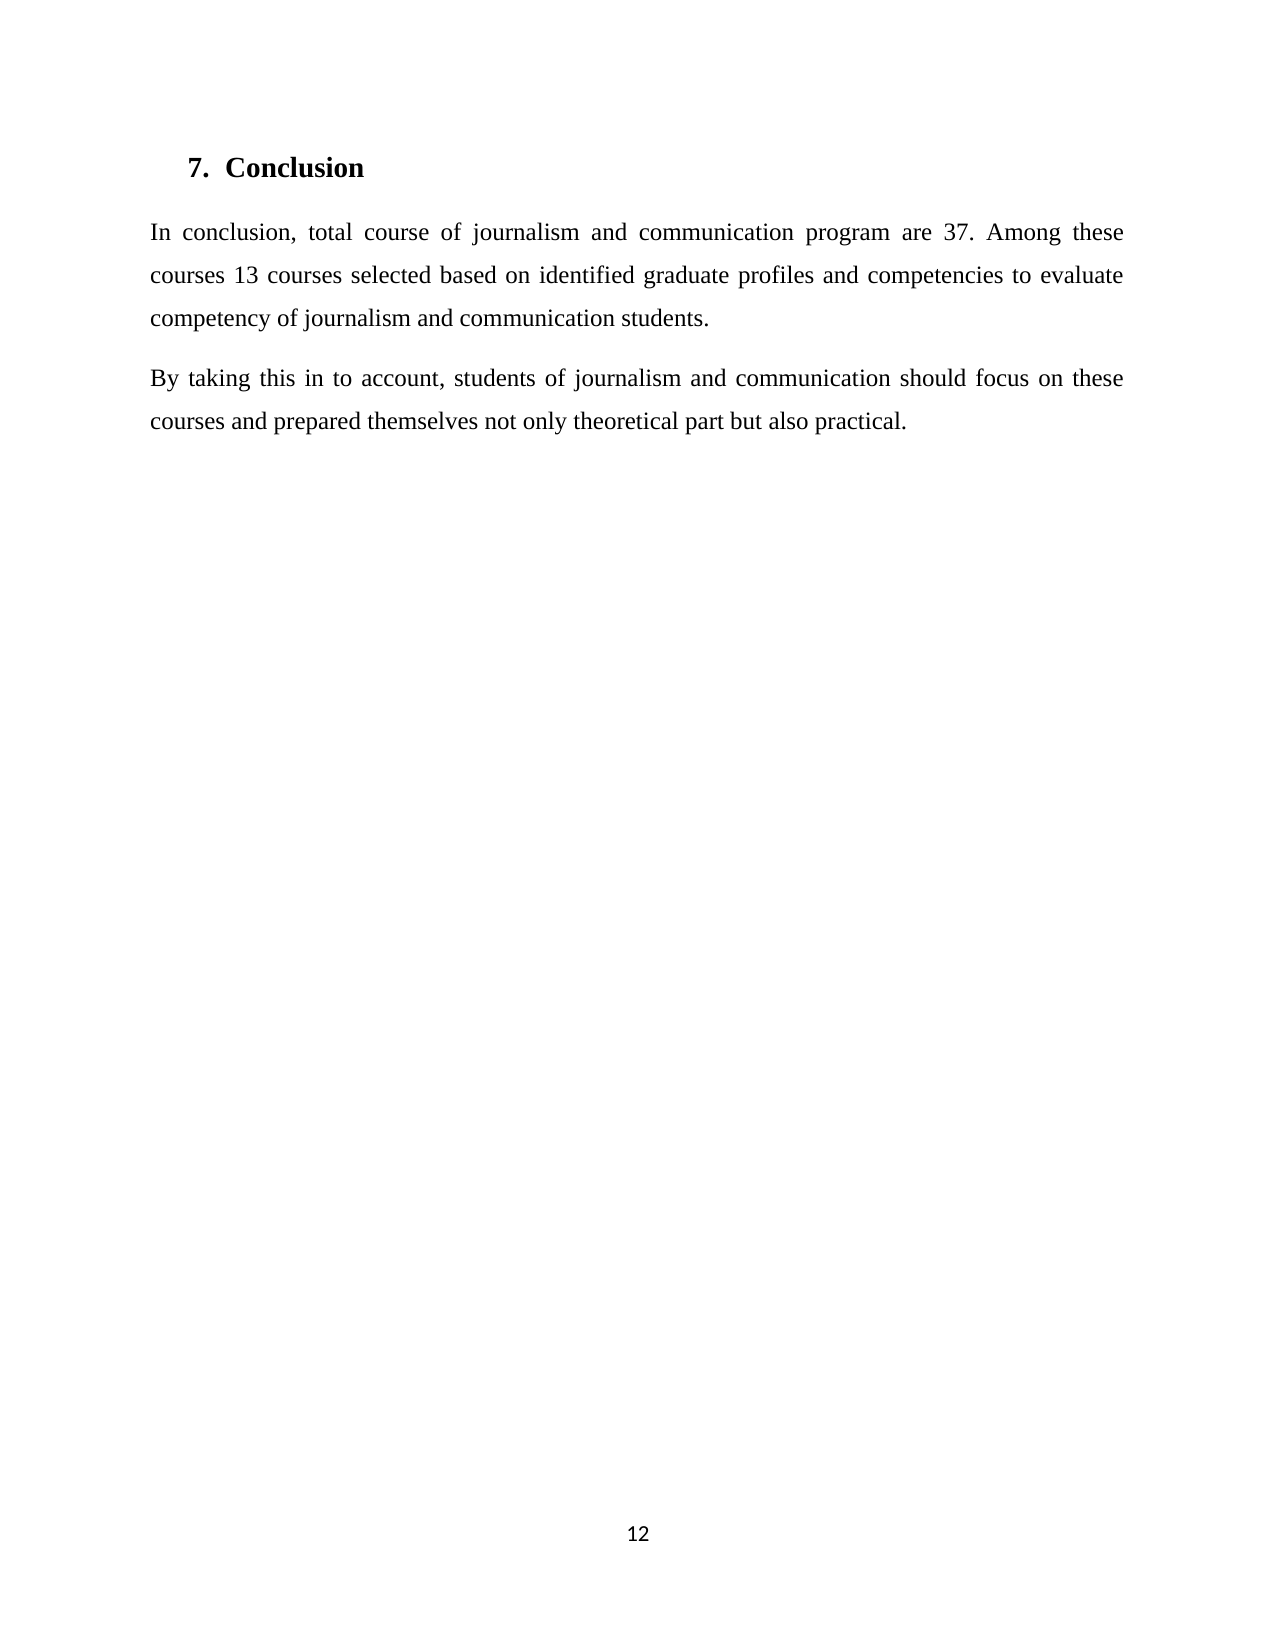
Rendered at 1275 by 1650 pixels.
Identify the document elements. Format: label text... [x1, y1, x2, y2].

list Conclusion [187, 150, 1125, 183]
text In conclusion, total course of journalism and communication program are 37. Among these courses 13 courses selected based on identified graduate profiles and competencies to evaluate competency of journalism and communication students. [150, 217, 1125, 332]
text By taking this in to account, students of journalism and communication should focus on these courses and prepared themselves not only theoretical part but also practical. [150, 363, 1125, 435]
